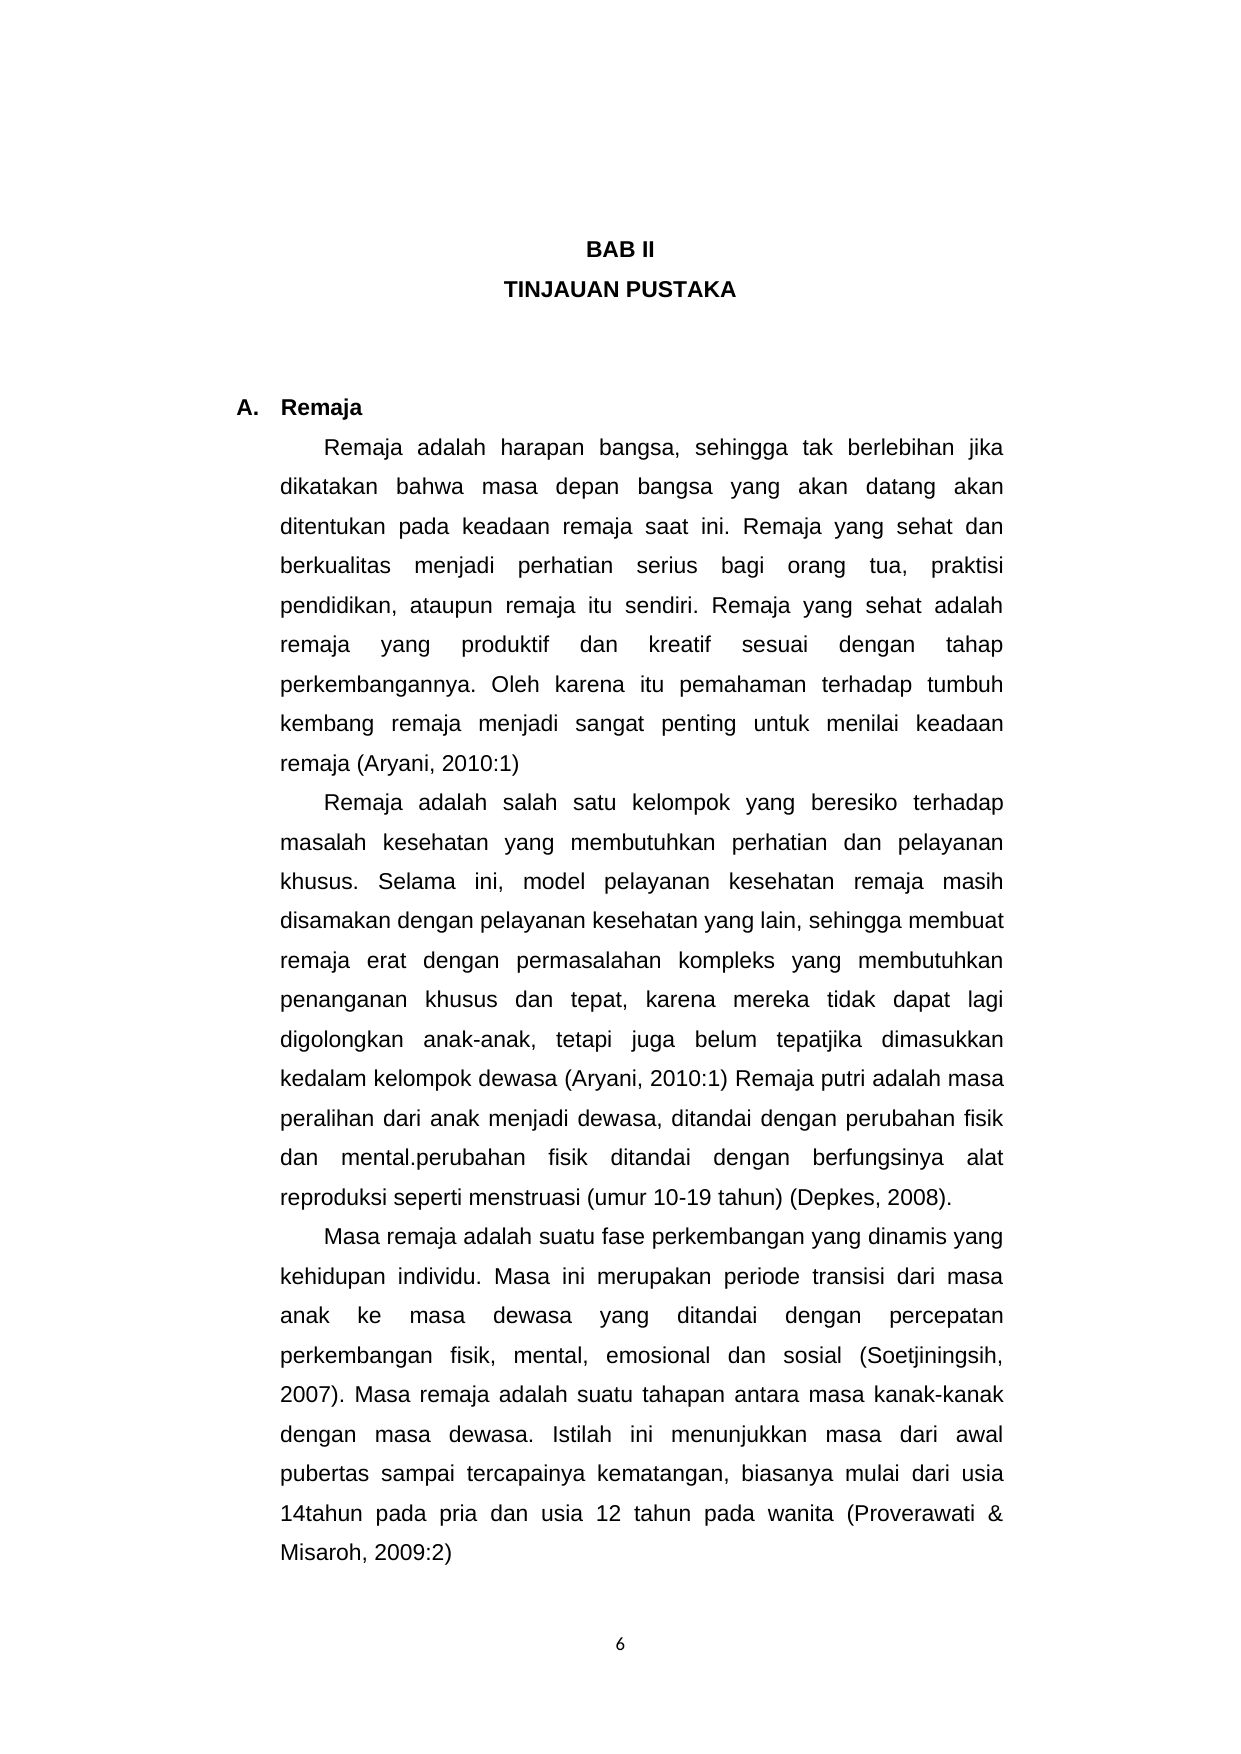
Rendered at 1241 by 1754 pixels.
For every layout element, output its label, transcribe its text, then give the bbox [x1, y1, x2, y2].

list Remaja adalah salah satu kelompok yang beresiko terhadap masalah kesehatan yang membutuhkan perhatian dan pelayanan khusus. Selama ini, model pelayanan kesehatan remaja masih disamakan dengan pelayanan kesehatan yang lain, sehingga membuat remaja erat dengan permasalahan kompleks yang membutuhkan penanganan khusus dan tepat, karena mereka tidak dapat lagi digolongkan anak-anak, tetapi juga belum tepatjika dimasukkan kedalam kelompok dewasa (Aryani, 2010:1) Remaja putri adalah masa peralihan dari anak menjadi dewasa, ditandai dengan perubahan fisik dan mental.perubahan fisik ditandai dengan berfungsinya alat reproduksi seperti menstruasi (umur 10-19 tahun) (Depkes, 2008). [280, 789, 1004, 1210]
text TINJAUAN PUSTAKA [236, 276, 1004, 302]
list Remaja [236, 394, 1004, 421]
list Remaja adalah harapan bangsa, sehingga tak berlebihan jika dikatakan bahwa masa depan bangsa yang akan datang akan ditentukan pada keadaan remaja saat ini. Remaja yang sehat dan berkualitas menjadi perhatian serius bagi orang tua, praktisi pendidikan, ataupun remaja itu sendiri. Remaja yang sehat adalah remaja yang produktif dan kreatif sesuai dengan tahap perkembangannya. Oleh karena itu pemahaman terhadap tumbuh kembang remaja menjadi sangat penting untuk menilai keadaan remaja (Aryani, 2010:1) [280, 434, 1004, 776]
text BAB II [236, 236, 1004, 263]
list Masa remaja adalah suatu fase perkembangan yang dinamis yang kehidupan individu. Masa ini merupakan periode transisi dari masa anak ke masa dewasa yang ditandai dengan percepatan perkembangan fisik, mental, emosional dan sosial (Soetjiningsih, 2007). Masa remaja adalah suatu tahapan antara masa kanak-kanak dengan masa dewasa. Istilah ini menunjukkan masa dari awal pubertas sampai tercapainya kematangan, biasanya mulai dari usia 14tahun pada pria dan usia 12 tahun pada wanita (Proverawati & Misaroh, 2009:2) [280, 1223, 1004, 1565]
